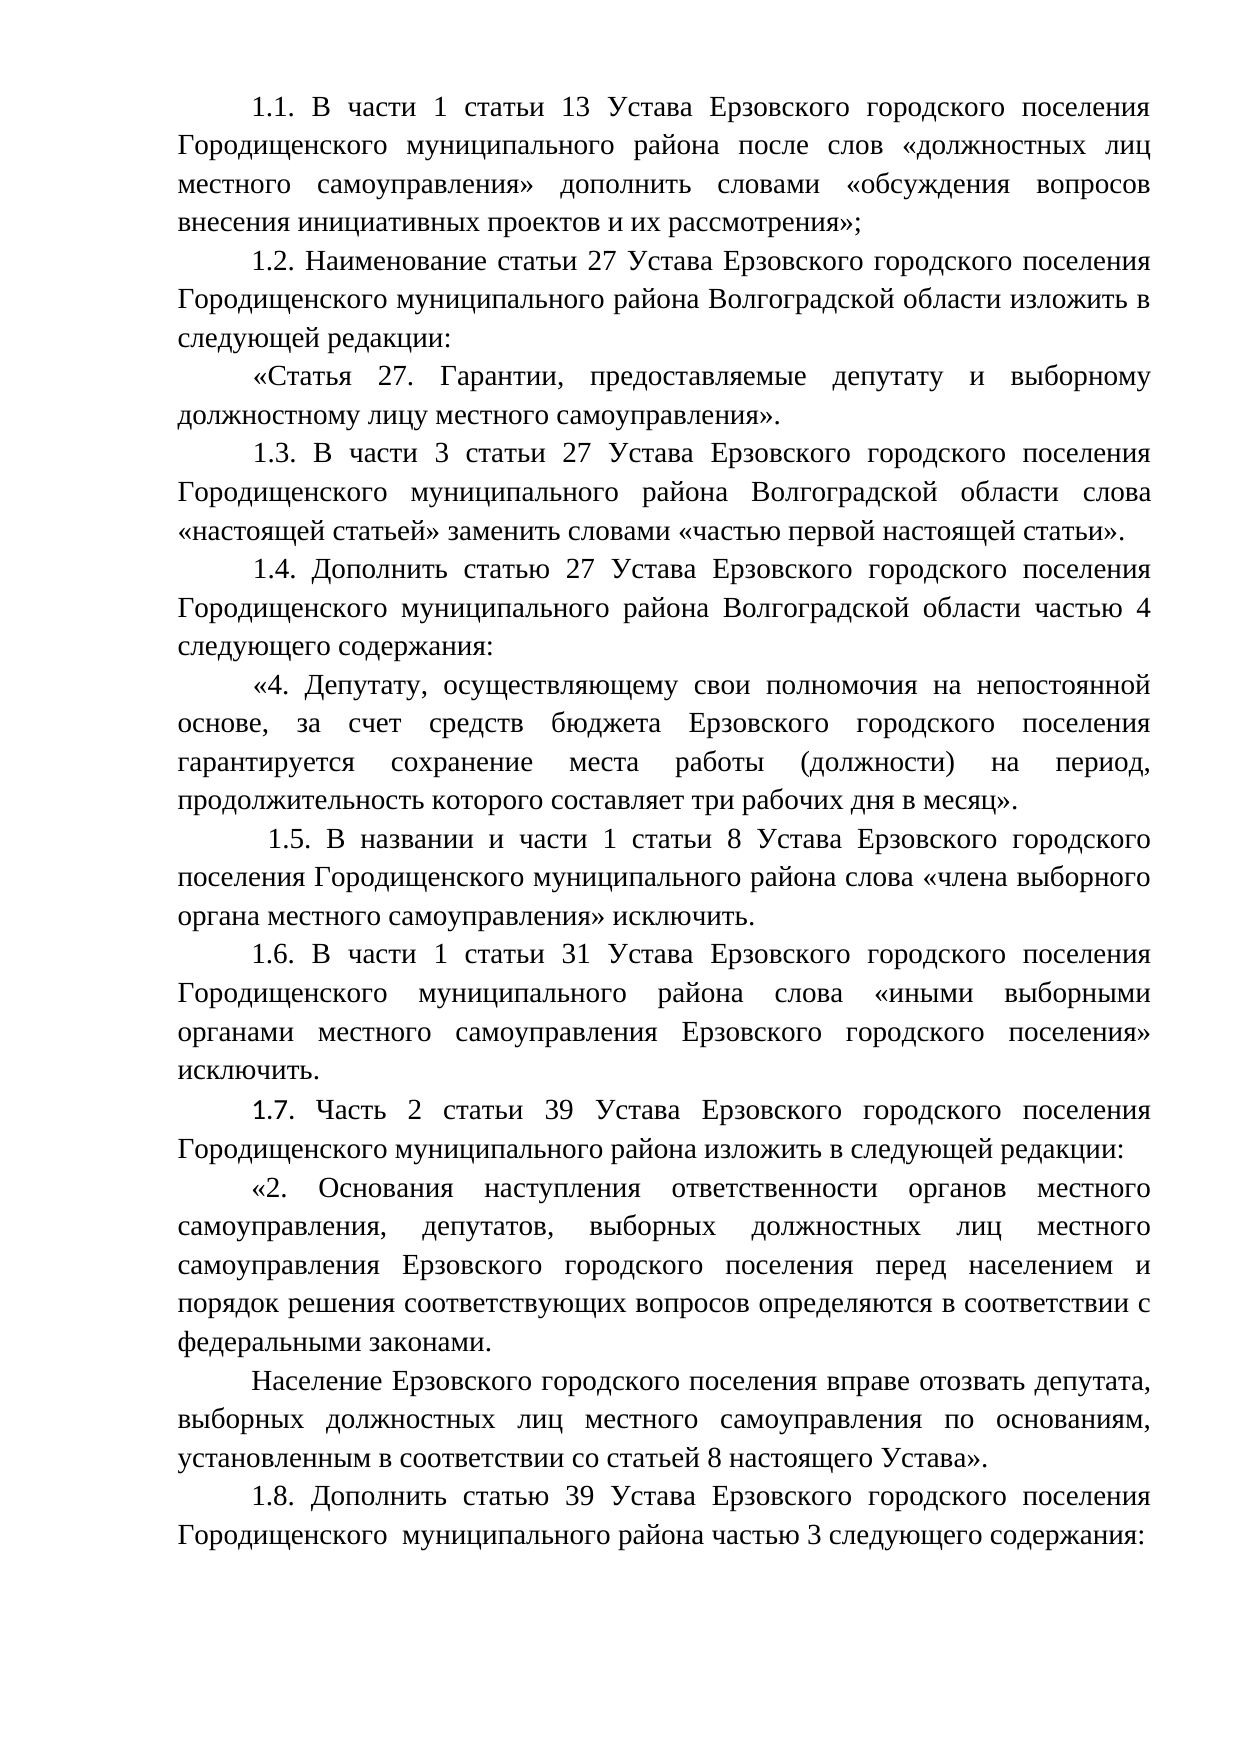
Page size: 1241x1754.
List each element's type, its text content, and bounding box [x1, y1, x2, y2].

text «Статья 27. Гарантии, предоставляемые депутату и выборному должностному лицу местного самоуправления». [177, 358, 1152, 431]
text «2. Основания наступления ответственности органов местного самоуправления, депутатов, выборных должностных лиц местного самоуправления Ерзовского городского поселения перед населением и порядок решения соответствующих вопросов определяются в соответствии с федеральными законами. [177, 1170, 1152, 1358]
text 1.6. В части 1 статьи 31 Устава Ерзовского городского поселения Городищенского муниципального района слова «иными выборными органами местного самоуправления Ерзовского городского поселения» исключить. [177, 937, 1152, 1086]
text 1.2. Наименование статьи 27 Устава Ерзовского городского поселения Городищенского муниципального района Волгоградской области изложить в следующей редакции: [177, 243, 1152, 353]
text 1.7. Часть 2 статьи 39 Устава Ерзовского городского поселения Городищенского муниципального района изложить в следующей редакции: [177, 1091, 1152, 1165]
text 1.8. Дополнить статью 39 Устава Ерзовского городского поселения Городищенского муниципального района частью 3 следующего содержания: [177, 1478, 1152, 1550]
text 1.4. Дополнить статью 27 Устава Ерзовского городского поселения Городищенского муниципального района Волгоградской области частью 4 следующего содержания: [177, 551, 1152, 662]
text 1.5. В названии и части 1 статьи 8 Устава Ерзовского городского поселения Городищенского муниципального района слова «члена выборного органа местного самоуправления» исключить. [177, 821, 1152, 932]
text Население Ерзовского городского поселения вправе отозвать депутата, выборных должностных лиц местного самоуправления по основаниям, установленным в соответствии со статьей 8 настоящего Устава». [177, 1363, 1152, 1473]
text «4. Депутату, осуществляющему свои полномочия на непостоянной основе, за счет средств бюджета Ерзовского городского поселения гарантируется сохранение места работы (должности) на период, продолжительность которого составляет три рабочих дня в месяц». [177, 667, 1152, 816]
text 1.3. В части 3 статьи 27 Устава Ерзовского городского поселения Городищенского муниципального района Волгоградской области слова «настоящей статьей» заменить словами «частью первой настоящей статьи». [177, 436, 1152, 546]
text 1.1. В части 1 статьи 13 Устава Ерзовского городского поселения Городищенского муниципального района после слов «должностных лиц местного самоуправления» дополнить словами «обсуждения вопросов внесения инициативных проектов и их рассмотрения»; [177, 89, 1152, 238]
